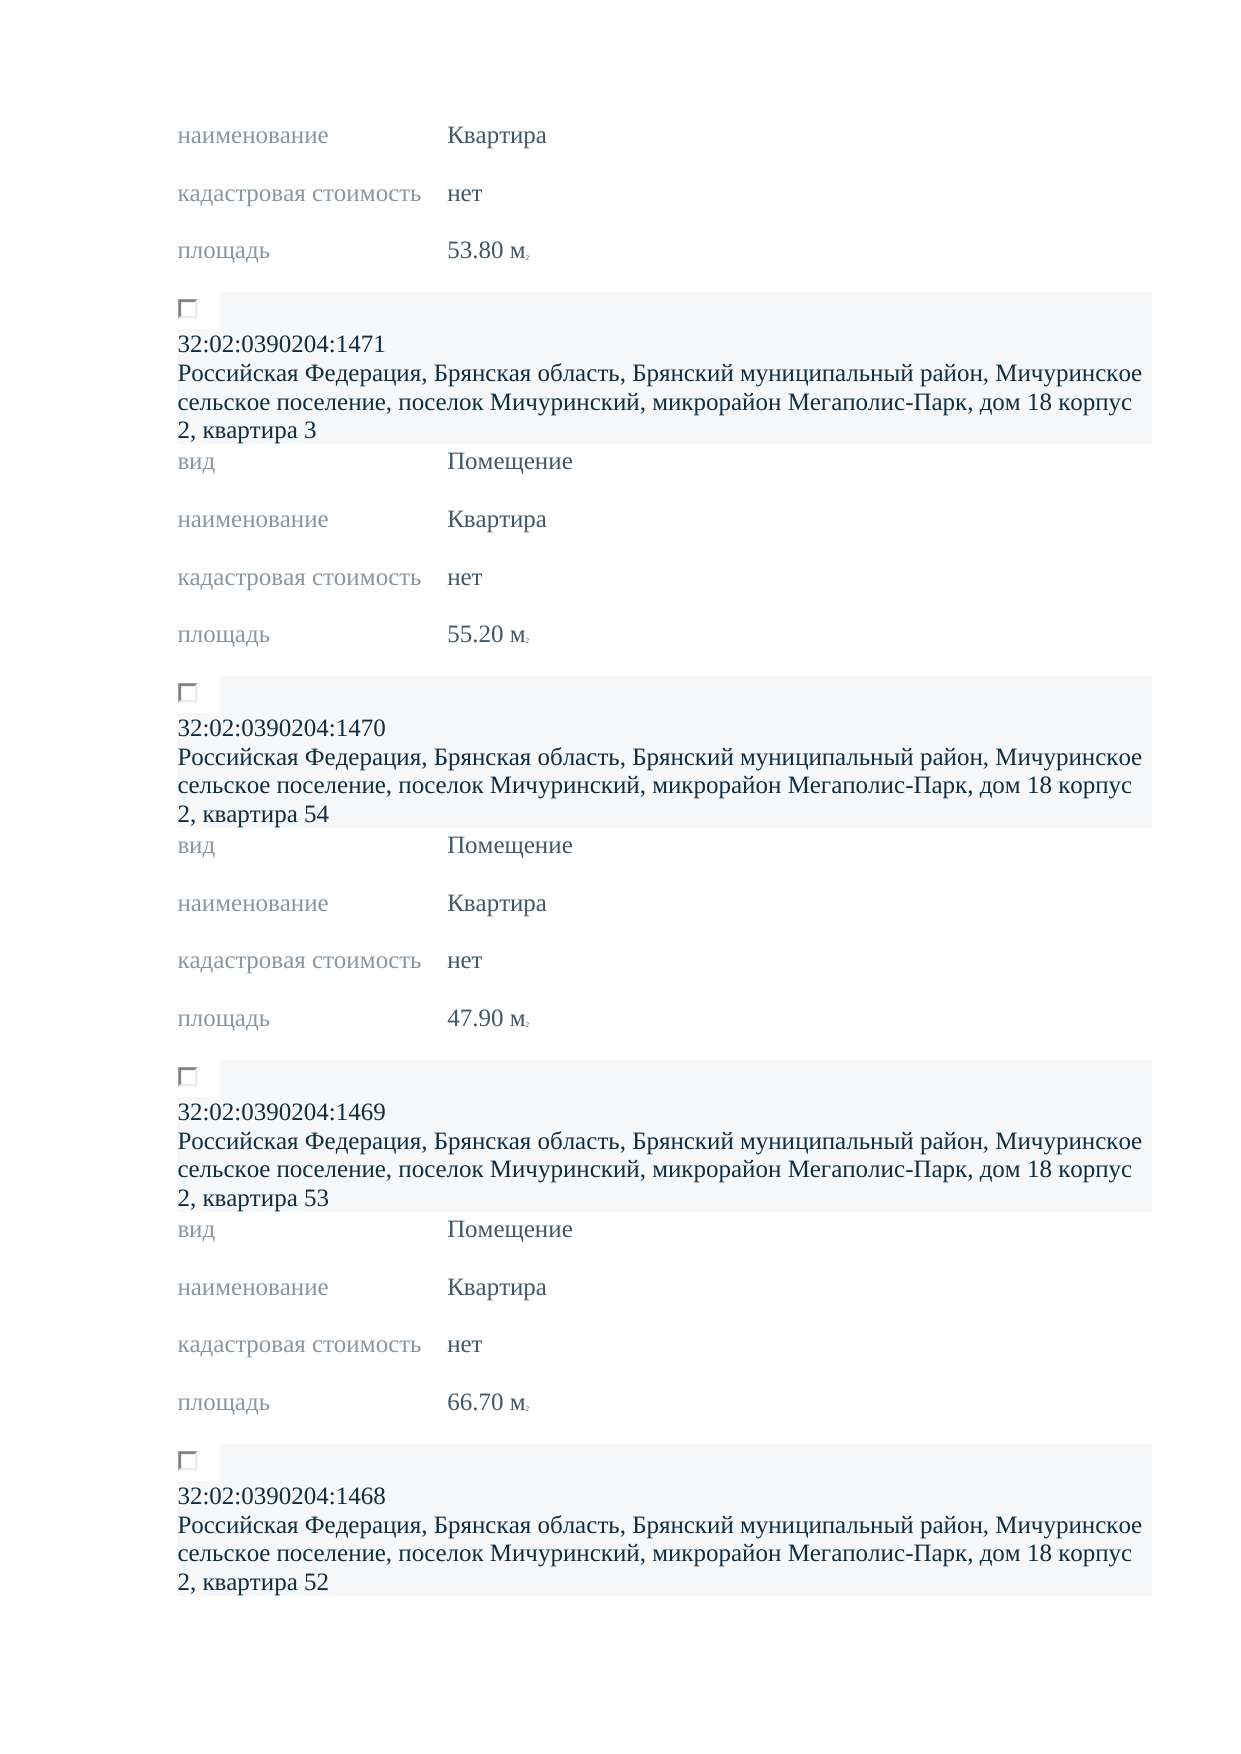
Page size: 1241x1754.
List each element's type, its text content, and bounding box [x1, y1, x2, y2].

table_cell кадастровая стоимость [176, 176, 446, 234]
table_cell площадь [176, 234, 446, 292]
table_cell наименование [176, 1270, 446, 1328]
table_cell нет [446, 1328, 1240, 1386]
table_header Помещение [446, 1212, 1240, 1270]
table_cell 55.20 м2 [446, 618, 1240, 676]
table_cell Квартира [446, 1270, 1240, 1328]
text 32:02:0390204:1468 Российская Федерация, Брянская область, Брянский муниципальный район, Мичуринское сельское поселение, поселок Мичуринский, микрорайон Мегаполис-Парк, дом 18 корпус 2, квартира 52 [177, 1481, 1152, 1596]
table_cell наименование [176, 502, 446, 560]
table_cell нет [446, 176, 1240, 234]
text 32:02:0390204:1470 Российская Федерация, Брянская область, Брянский муниципальный район, Мичуринское сельское поселение, поселок Мичуринский, микрорайон Мегаполис-Парк, дом 18 корпус 2, квартира 54 [177, 713, 1152, 828]
table_header вид [176, 1212, 446, 1270]
table_header вид [176, 444, 446, 502]
table_cell наименование [176, 118, 446, 176]
table_cell кадастровая стоимость [176, 560, 446, 618]
text 32:02:0390204:1469 Российская Федерация, Брянская область, Брянский муниципальный район, Мичуринское сельское поселение, поселок Мичуринский, микрорайон Мегаполис-Парк, дом 18 корпус 2, квартира 53 [177, 1097, 1152, 1212]
table_cell Квартира [446, 118, 1240, 176]
table_cell 66.70 м2 [446, 1386, 1240, 1444]
text 32:02:0390204:1471 Российская Федерация, Брянская область, Брянский муниципальный район, Мичуринское сельское поселение, поселок Мичуринский, микрорайон Мегаполис-Парк, дом 18 корпус 2, квартира 3 [177, 329, 1152, 444]
table_cell Квартира [446, 886, 1240, 944]
table_cell нет [446, 560, 1240, 618]
table_cell 47.90 м2 [446, 1002, 1240, 1060]
table_header Помещение [446, 444, 1240, 502]
table_cell 53.80 м2 [446, 234, 1240, 292]
table_cell площадь [176, 618, 446, 676]
table_header вид [176, 828, 446, 886]
table_cell Квартира [446, 502, 1240, 560]
table_cell кадастровая стоимость [176, 1328, 446, 1386]
table_cell нет [446, 944, 1240, 1002]
table_cell наименование [176, 886, 446, 944]
table_header Помещение [446, 828, 1240, 886]
table_cell площадь [176, 1002, 446, 1060]
table_cell площадь [176, 1386, 446, 1444]
table_cell кадастровая стоимость [176, 944, 446, 1002]
